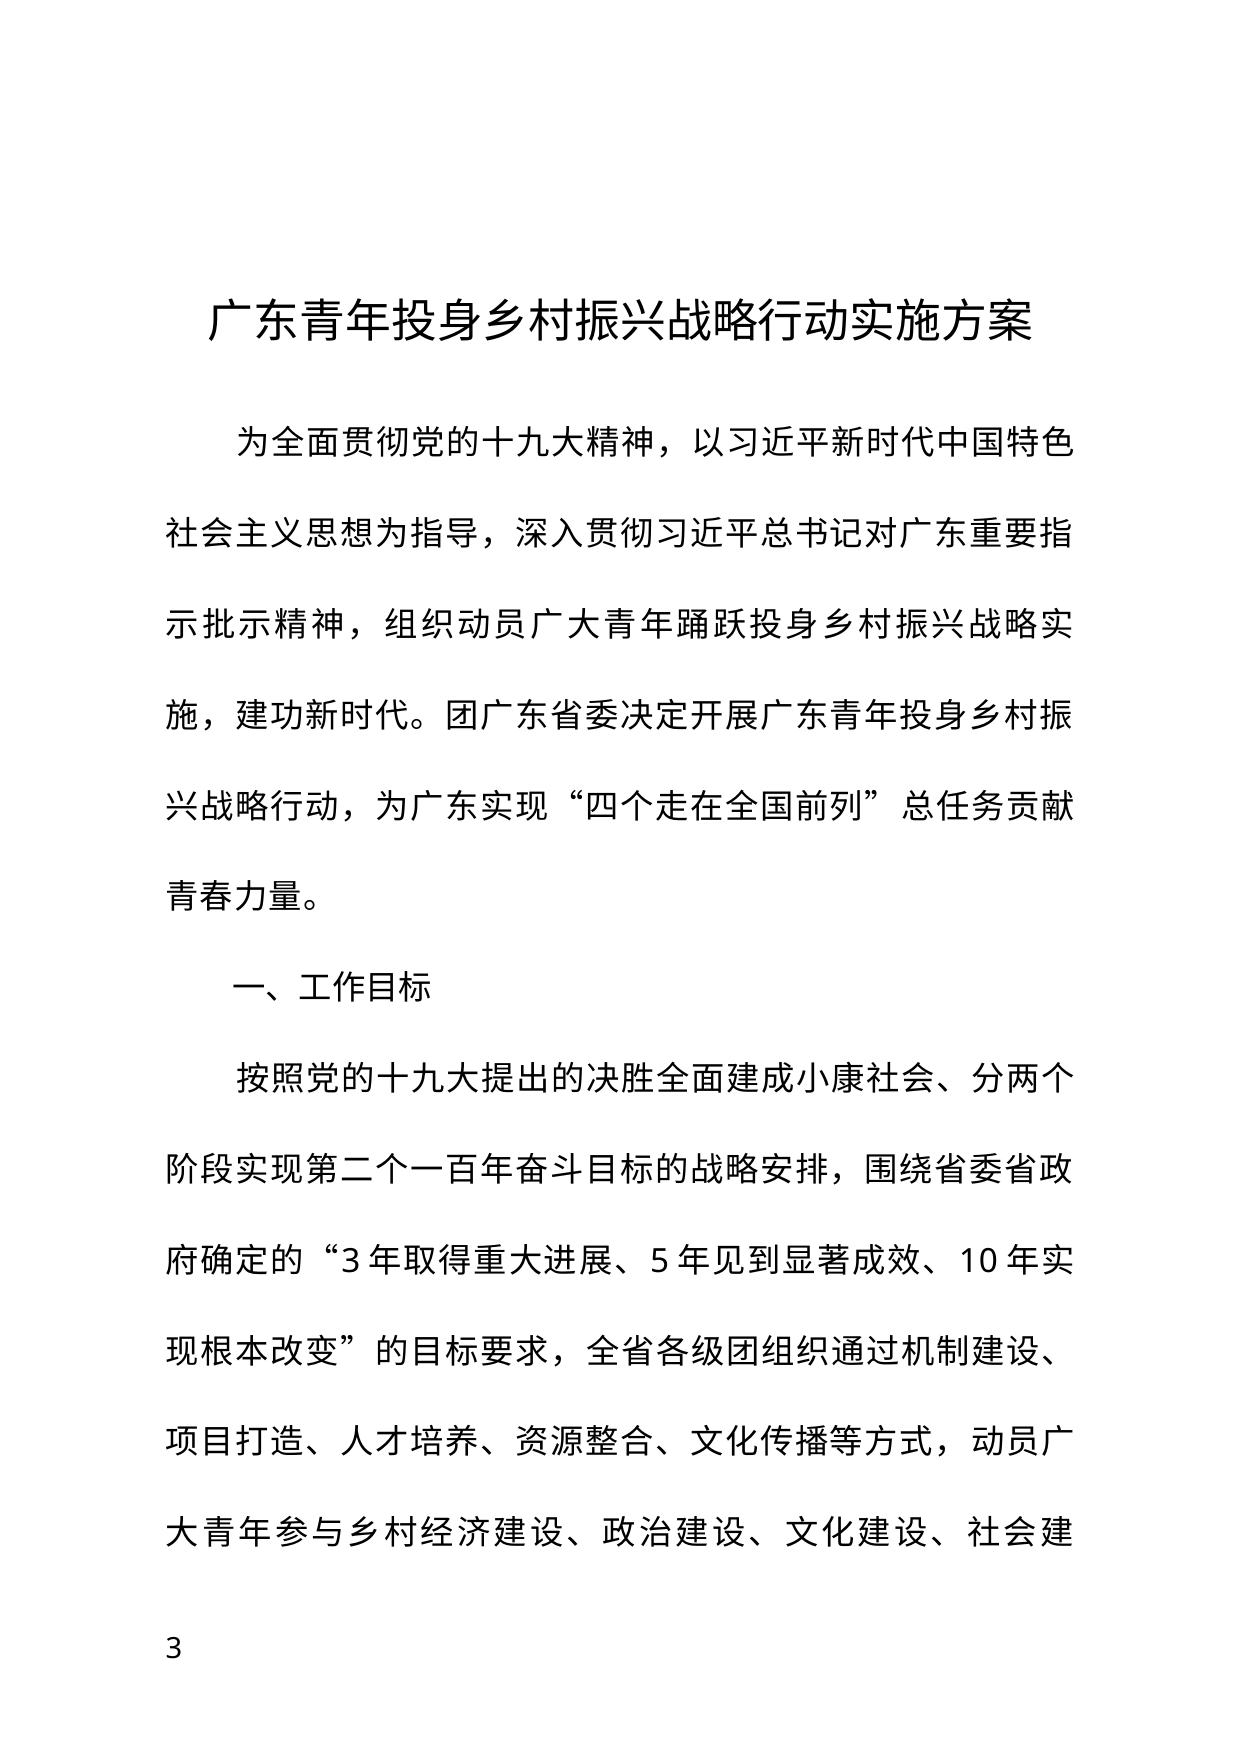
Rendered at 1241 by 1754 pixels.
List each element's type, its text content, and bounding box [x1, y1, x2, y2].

text 为全面贯彻党的十九大精神，以习近平新时代中国特色社会主义思想为指导，深入贯彻习近平总书记对广东重要指示批示精神，组织动员广大青年踊跃投身乡村振兴战略实施，建功新时代。团广东省委决定开展广东青年投身乡村振兴战略行动，为广东实现“四个走在全国前列”总任务贡献青春力量。 [165, 395, 1075, 940]
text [165, 1031, 1075, 1576]
text 一、工作目标 [165, 940, 1075, 1031]
text 广东青年投身乡村振兴战略行动实施方案 [165, 289, 1075, 349]
